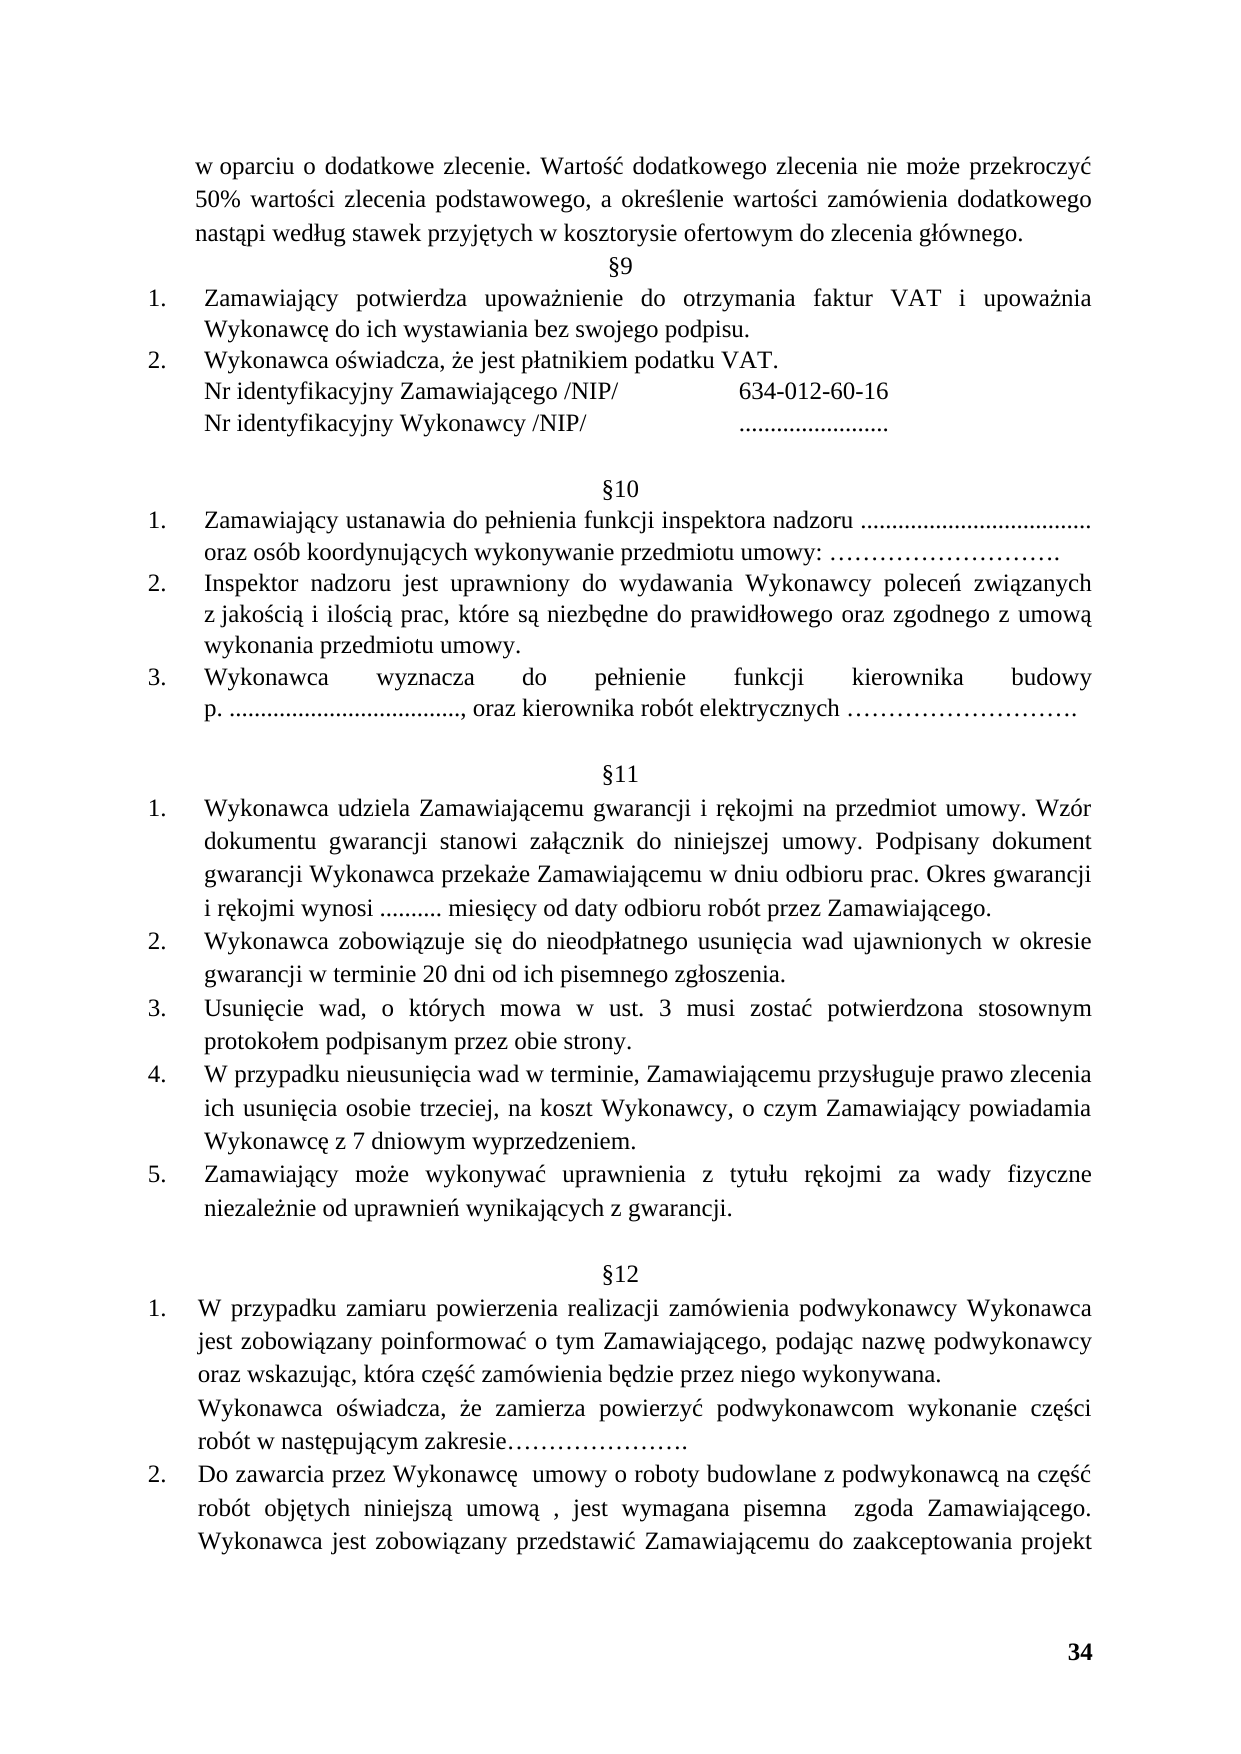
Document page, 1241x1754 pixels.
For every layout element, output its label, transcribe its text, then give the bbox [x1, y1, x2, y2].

list Wykonawca wyznacza do pełnienie funkcji kierownika budowy p. ....................................., oraz kierownika robót elektrycznych ………………………. [148, 660, 1092, 723]
list W przypadku zamiaru powierzenia realizacji zamówienia podwykonawcy Wykonawca jest zobowiązany poinformować o tym Zamawiającego, podając nazwę podwykonawcy oraz wskazując, która część zamówienia będzie przez niego wykonywana. [148, 1289, 1092, 1389]
list Zamawiający potwierdza upoważnienie do otrzymania faktur VAT i upoważnia Wykonawcę do ich wystawiania bez swojego podpisu. [148, 281, 1092, 343]
list Zamawiający ustanawia do pełnienia funkcji inspektora nadzoru ..................................... oraz osób koordynujących wykonywanie przedmiotu umowy: ………………………. [148, 504, 1092, 566]
list Wykonawca oświadcza, że jest płatnikiem podatku VAT. [148, 343, 1092, 375]
list Wykonawca udziela Zamawiającemu gwarancji i rękojmi na przedmiot umowy. Wzór dokumentu gwarancji stanowi załącznik do niniejszej umowy. Podpisany dokument gwarancji Wykonawca przekaże Zamawiającemu w dniu odbioru prac. Okres gwarancji i rękojmi wynosi .......... miesięcy od daty odbioru robót przez Zamawiającego. [148, 789, 1092, 923]
text Wykonawca oświadcza, że zamierza powierzyć podwykonawcom wykonanie części robót w następującym zakresie…………………. [148, 1389, 1092, 1456]
text 4. W przypadku nieusunięcia wad w terminie, Zamawiającemu przysługuje prawo zlecenia ich usunięcia osobie trzeciej, na koszt Wykonawcy, o czym Zamawiający powiadamia Wykonawcę z 7 dniowym wyprzedzeniem. [148, 1056, 1092, 1156]
text §11 [148, 756, 1092, 789]
text 3. Usunięcie wad, o których mowa w ust. 3 musi zostać potwierdzona stosownym protokołem podpisanym przez obie strony. [148, 989, 1092, 1056]
list Inspektor nadzoru jest uprawniony do wydawania Wykonawcy poleceń związanych z jakością i ilością prac, które są niezbędne do prawidłowego oraz zgodnego z umową wykonania przedmiotu umowy. [148, 566, 1092, 660]
text Nr identyfikacyjny Zamawiającego /NIP/ 634-012-60-16 [204, 375, 1092, 406]
text Nr identyfikacyjny Wykonawcy /NIP/ ........................ [204, 406, 1092, 437]
text §9 [148, 248, 1092, 281]
text §12 [148, 1256, 1092, 1289]
text 2. Wykonawca zobowiązuje się do nieodpłatnego usunięcia wad ujawnionych w okresie gwarancji w terminie 20 dni od ich pisemnego zgłoszenia. [148, 923, 1092, 989]
text 5. Zamawiający może wykonywać uprawnienia z tytułu rękojmi za wady fizyczne niezależnie od uprawnień wynikających z gwarancji. [148, 1156, 1092, 1223]
text §10 [148, 471, 1092, 504]
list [148, 1456, 1092, 1556]
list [148, 148, 1092, 248]
